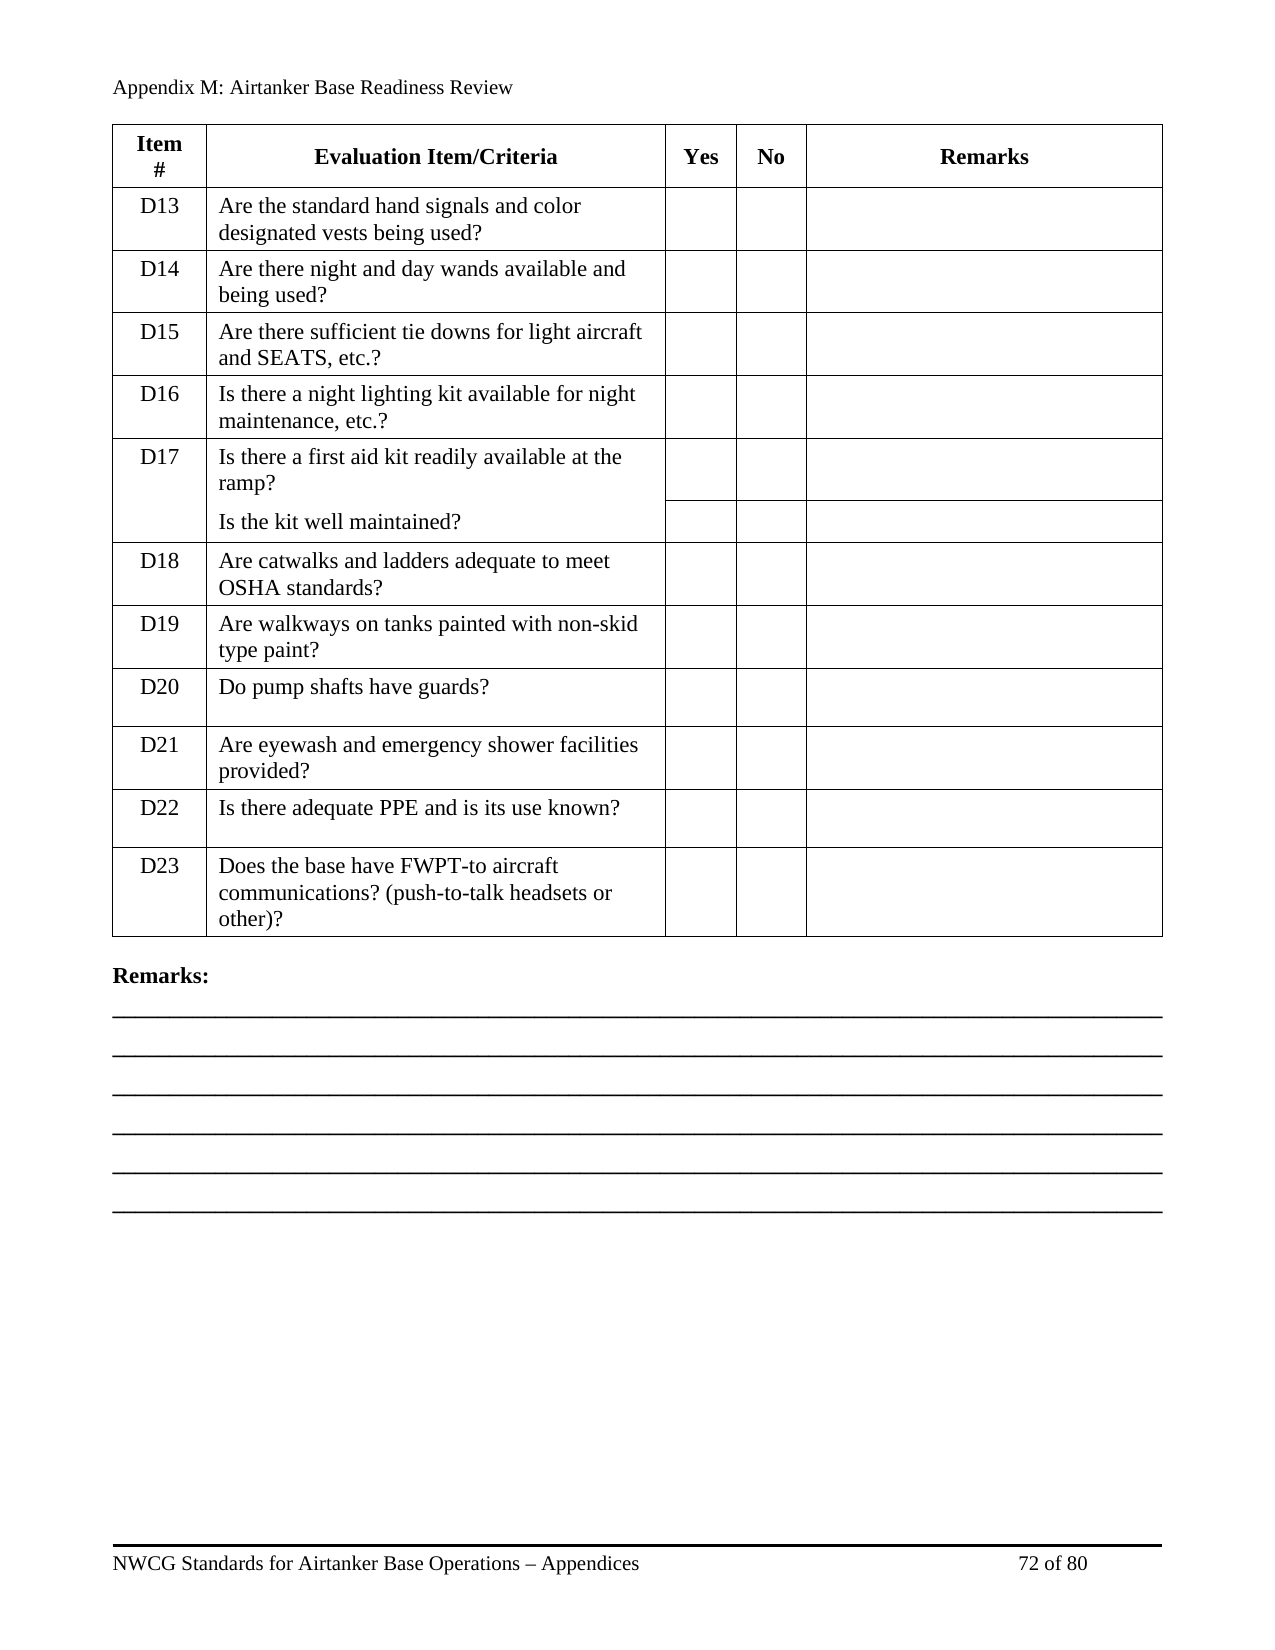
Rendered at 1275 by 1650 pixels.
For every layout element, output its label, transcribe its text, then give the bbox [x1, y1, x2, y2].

table_cell [666, 669, 736, 726]
table_cell [737, 251, 806, 312]
table_cell [666, 439, 736, 500]
table_cell D13 [113, 188, 206, 249]
table_cell D15 [113, 313, 206, 375]
table_cell [666, 501, 736, 542]
table_cell [737, 606, 806, 667]
table_cell Is there a night lighting kit available for night maintenance, etc.? [207, 376, 665, 438]
table_cell [807, 669, 1162, 726]
table_cell D21 [113, 727, 206, 788]
table_cell [666, 376, 736, 438]
table_cell [807, 606, 1162, 667]
table_cell [807, 188, 1162, 249]
table_cell Is there a first aid kit readily available at the ramp? [207, 439, 665, 500]
table_cell [666, 727, 736, 788]
table_cell D22 [113, 790, 206, 847]
table_cell Are there night and day wands available and being used? [207, 251, 665, 312]
table_cell D20 [113, 669, 206, 726]
table_cell [737, 188, 806, 249]
table_cell D18 [113, 543, 206, 605]
table_cell D14 [113, 251, 206, 312]
table_cell [737, 727, 806, 788]
table_cell [666, 848, 736, 936]
table_cell [737, 669, 806, 726]
table_cell [666, 313, 736, 375]
table_cell D19 [113, 606, 206, 667]
table_cell Are the standard hand signals and color designated vests being used? [207, 188, 665, 249]
table_cell [807, 313, 1162, 375]
table_cell Is there adequate PPE and is its use known? [207, 790, 665, 847]
table_cell [807, 790, 1162, 847]
table_cell [737, 439, 806, 500]
table_cell Are walkways on tanks painted with non-skid type paint? [207, 606, 665, 667]
table_cell Are eyewash and emergency shower facilities provided? [207, 727, 665, 788]
table_cell [737, 376, 806, 438]
table_cell Are there sufficient tie downs for light aircraft and SEATS, etc.? [207, 313, 665, 375]
text Remarks: [112, 962, 1162, 988]
table_cell [807, 439, 1162, 500]
table_cell D16 [113, 376, 206, 438]
table_header Item # [113, 125, 206, 187]
table_cell D23 [113, 848, 206, 936]
table_cell [807, 251, 1162, 312]
table_cell [737, 313, 806, 375]
table_cell [807, 376, 1162, 438]
table_cell [807, 848, 1162, 936]
table_cell [807, 727, 1162, 788]
table_cell [737, 848, 806, 936]
table_cell [737, 501, 806, 542]
table_cell D17 [113, 439, 206, 542]
table_header No [737, 125, 806, 187]
table_header Yes [666, 125, 736, 187]
table_cell Is the kit well maintained? [207, 500, 665, 542]
table_cell [807, 501, 1162, 542]
table_cell [666, 543, 736, 605]
table_cell [737, 790, 806, 847]
table_cell [666, 606, 736, 667]
table_cell Do pump shafts have guards? [207, 669, 665, 726]
table_header Evaluation Item/Criteria [207, 125, 665, 187]
table_cell [666, 188, 736, 249]
table_cell [666, 790, 736, 847]
table_cell [807, 543, 1162, 605]
table_header Remarks [807, 125, 1162, 187]
table_cell [737, 543, 806, 605]
table_cell Does the base have FWPT-to aircraft communications? (push-to-talk headsets or other)? [207, 848, 665, 936]
table_cell [666, 251, 736, 312]
table_cell Are catwalks and ladders adequate to meet OSHA standards? [207, 543, 665, 605]
